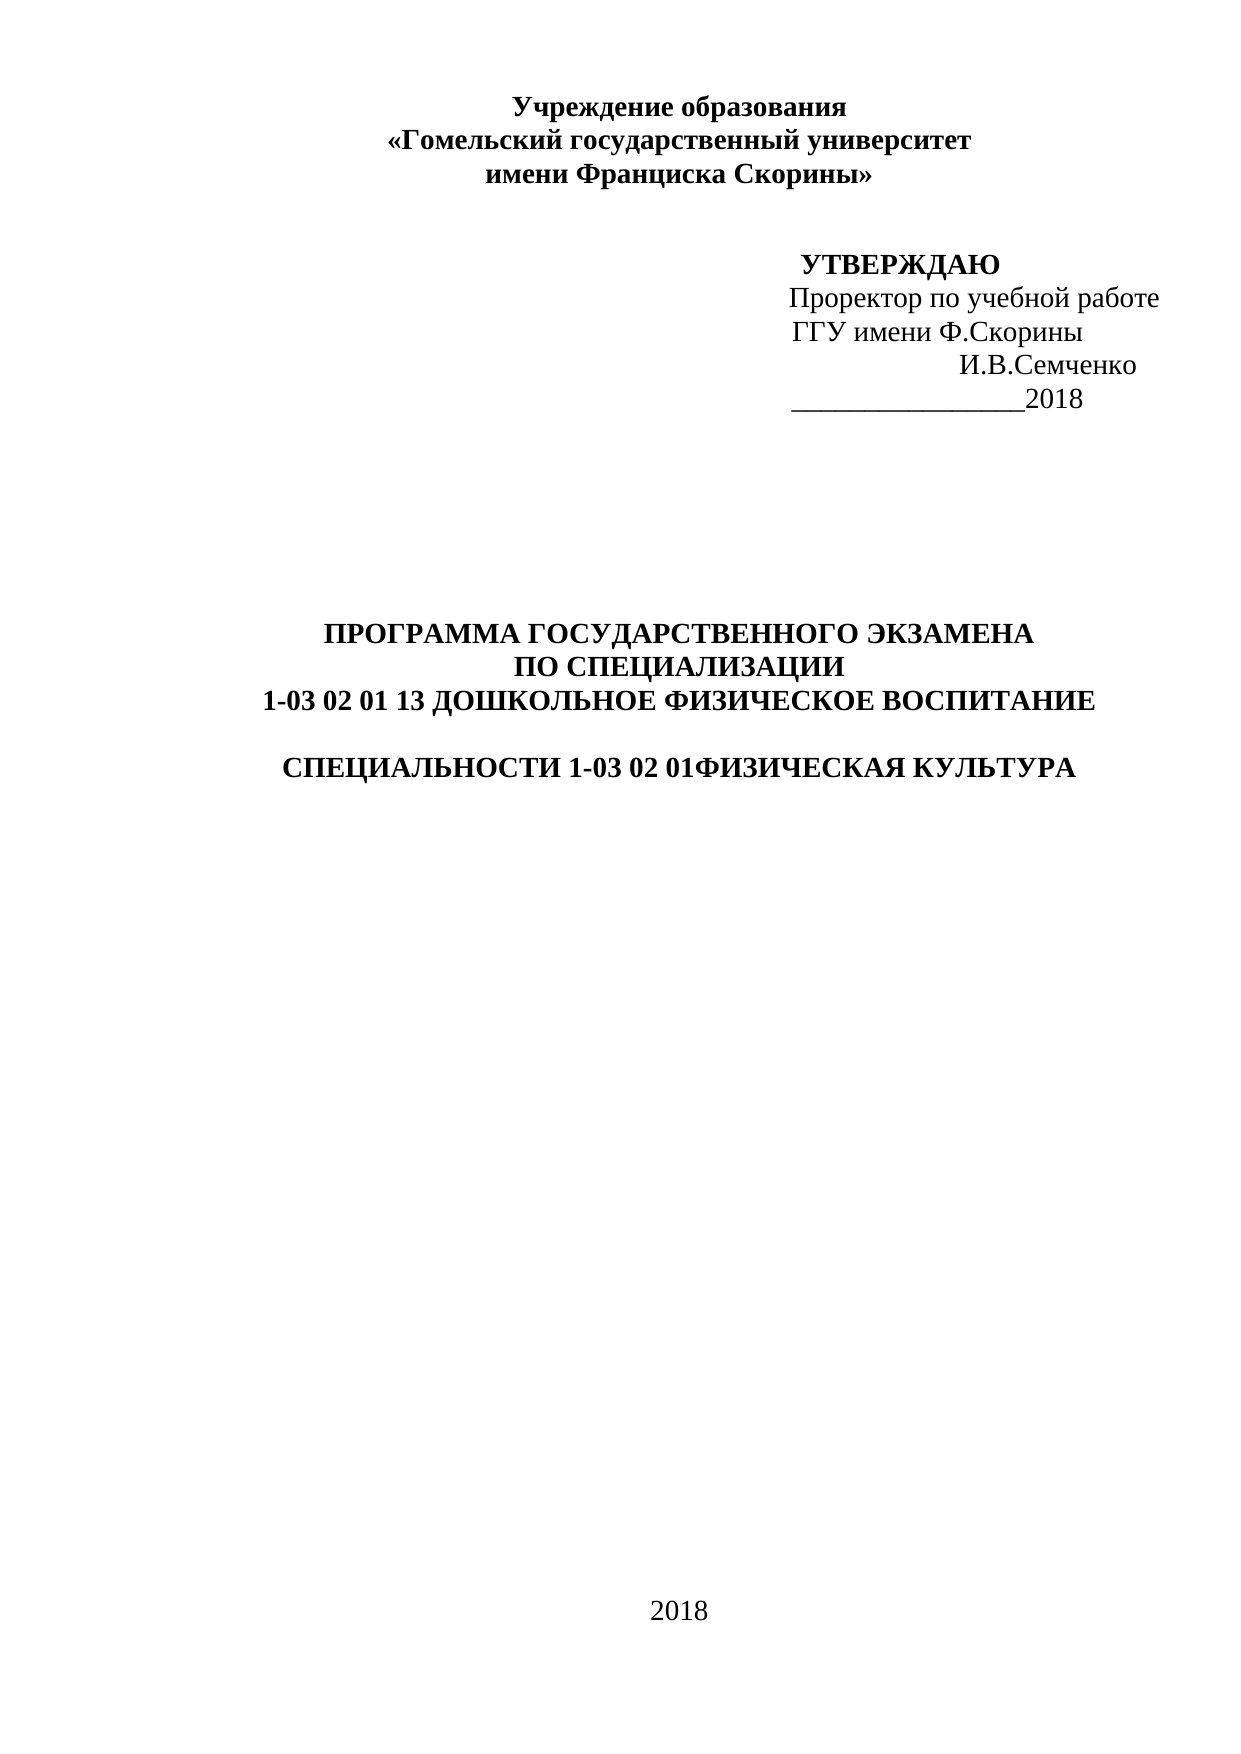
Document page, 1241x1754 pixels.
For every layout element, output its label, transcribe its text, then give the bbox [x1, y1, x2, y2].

subtitle Учреждение образования [177, 89, 1181, 122]
subtitle ГГУ имени Ф.Скорины [177, 314, 1181, 347]
subtitle программа государственного экзамена [177, 616, 1181, 649]
subtitle И.В.Семченко [177, 347, 1181, 381]
subtitle УТВЕРЖДАЮ [177, 247, 1181, 280]
subtitle «Гомельский государственный университет [177, 122, 1181, 156]
subtitle ПО СПЕЦИАЛИЗАЦИИ [177, 649, 1181, 683]
subtitle ________________2018 [177, 381, 1181, 414]
subtitle имени Франциска Скорины» [177, 156, 1181, 189]
subtitle Проректор по учебной работе [177, 280, 1181, 314]
subtitle специальности 1-03 02 01Физическая культура [177, 750, 1181, 783]
subtitle 1-03 02 01 13 дошкоЛьное физическое воспитание [177, 683, 1181, 716]
subtitle 2018 [177, 1593, 1181, 1627]
